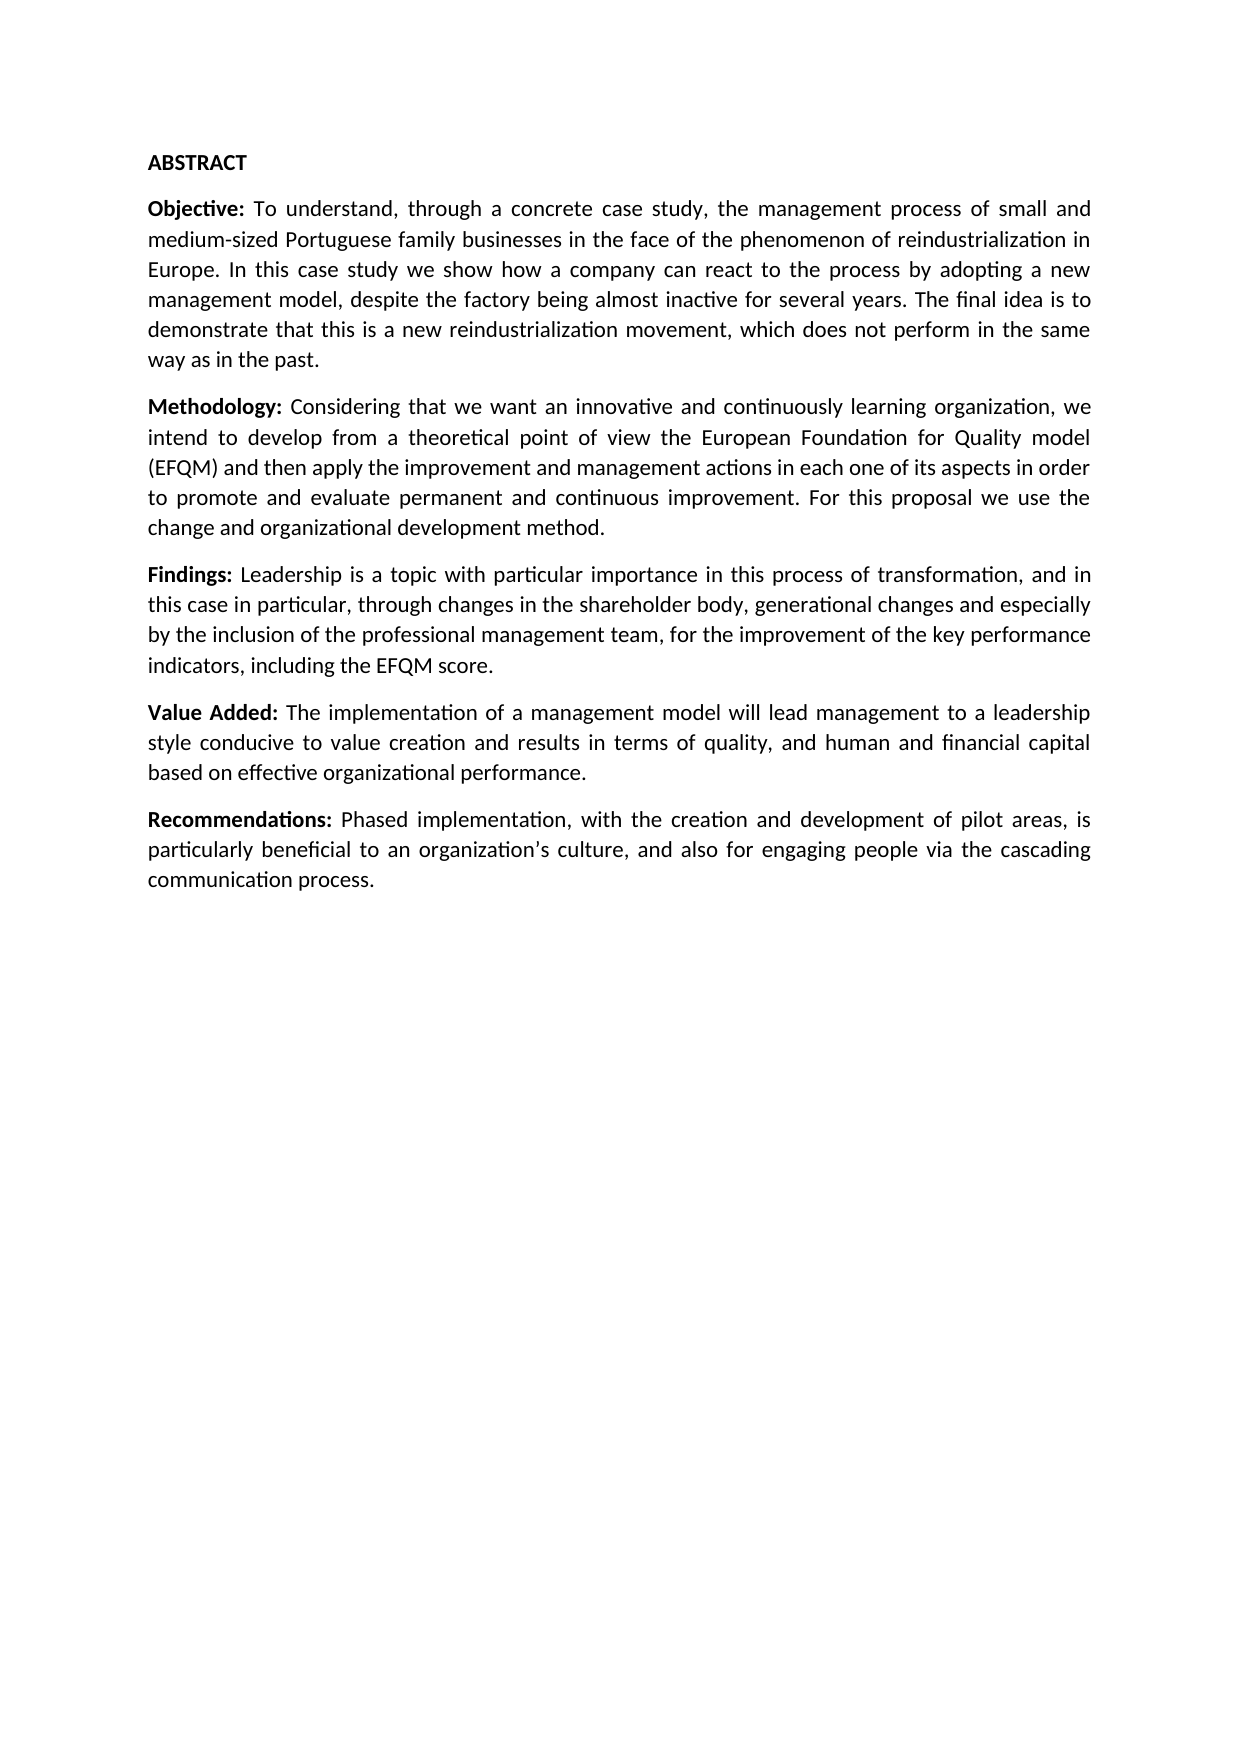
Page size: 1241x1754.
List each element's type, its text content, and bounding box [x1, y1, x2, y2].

text Methodology: Considering that we want an innovative and continuously learning organization, we intend to develop from a theoretical point of view the European Foundation for Quality model (EFQM) and then apply the improvement and management actions in each one of its aspects in order to promote and evaluate permanent and continuous improvement. For this proposal we use the change and organizational development method. [148, 392, 1093, 541]
text Recommendations: Phased implementation, with the creation and development of pilot areas, is particularly beneficial to an organization’s culture, and also for engaging people via the cascading communication process. [148, 805, 1093, 893]
text Findings: Leadership is a topic with particular importance in this process of transformation, and in this case in particular, through changes in the shareholder body, generational changes and especially by the inclusion of the professional management team, for the improvement of the key performance indicators, including the EFQM score. [148, 560, 1093, 679]
text ABSTRACT [148, 148, 1093, 176]
text Value Added: The implementation of a management model will lead management to a leadership style conducive to value creation and results in terms of quality, and human and financial capital based on effective organizational performance. [148, 698, 1093, 786]
text Objective: To understand, through a concrete case study, the management process of small and medium-sized Portuguese family businesses in the face of the phenomenon of reindustrialization in Europe. In this case study we show how a company can react to the process by adopting a new management model, despite the factory being almost inactive for several years. The final idea is to demonstrate that this is a new reindustrialization movement, which does not perform in the same way as in the past. [148, 194, 1093, 373]
